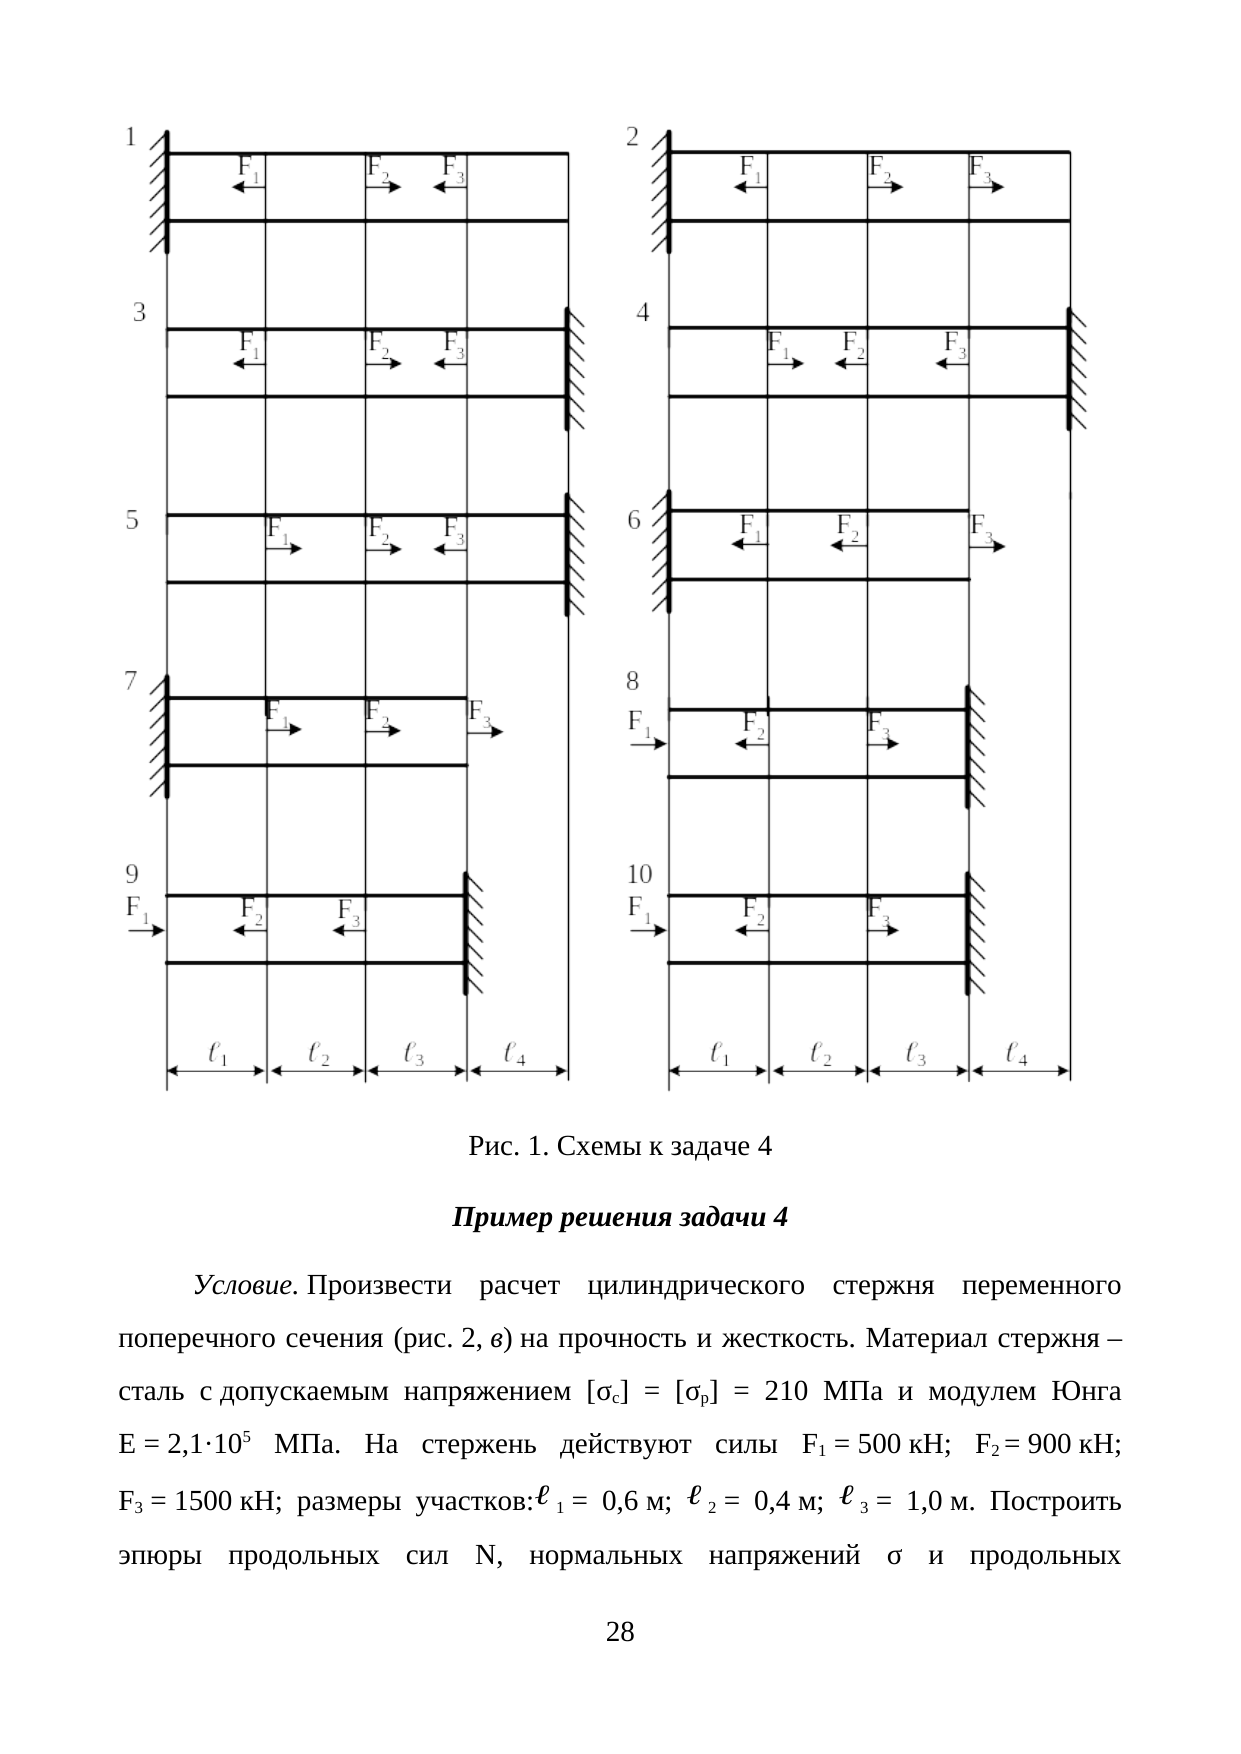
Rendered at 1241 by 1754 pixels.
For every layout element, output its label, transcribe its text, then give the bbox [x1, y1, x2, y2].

table_header [118, 118, 620, 1107]
text Рис. 1. Схемы к задаче 4 [118, 1128, 1122, 1162]
subtitle Пример решения задачи 4 [118, 1199, 1122, 1233]
table_header [620, 118, 1122, 1107]
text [118, 1267, 1122, 1570]
